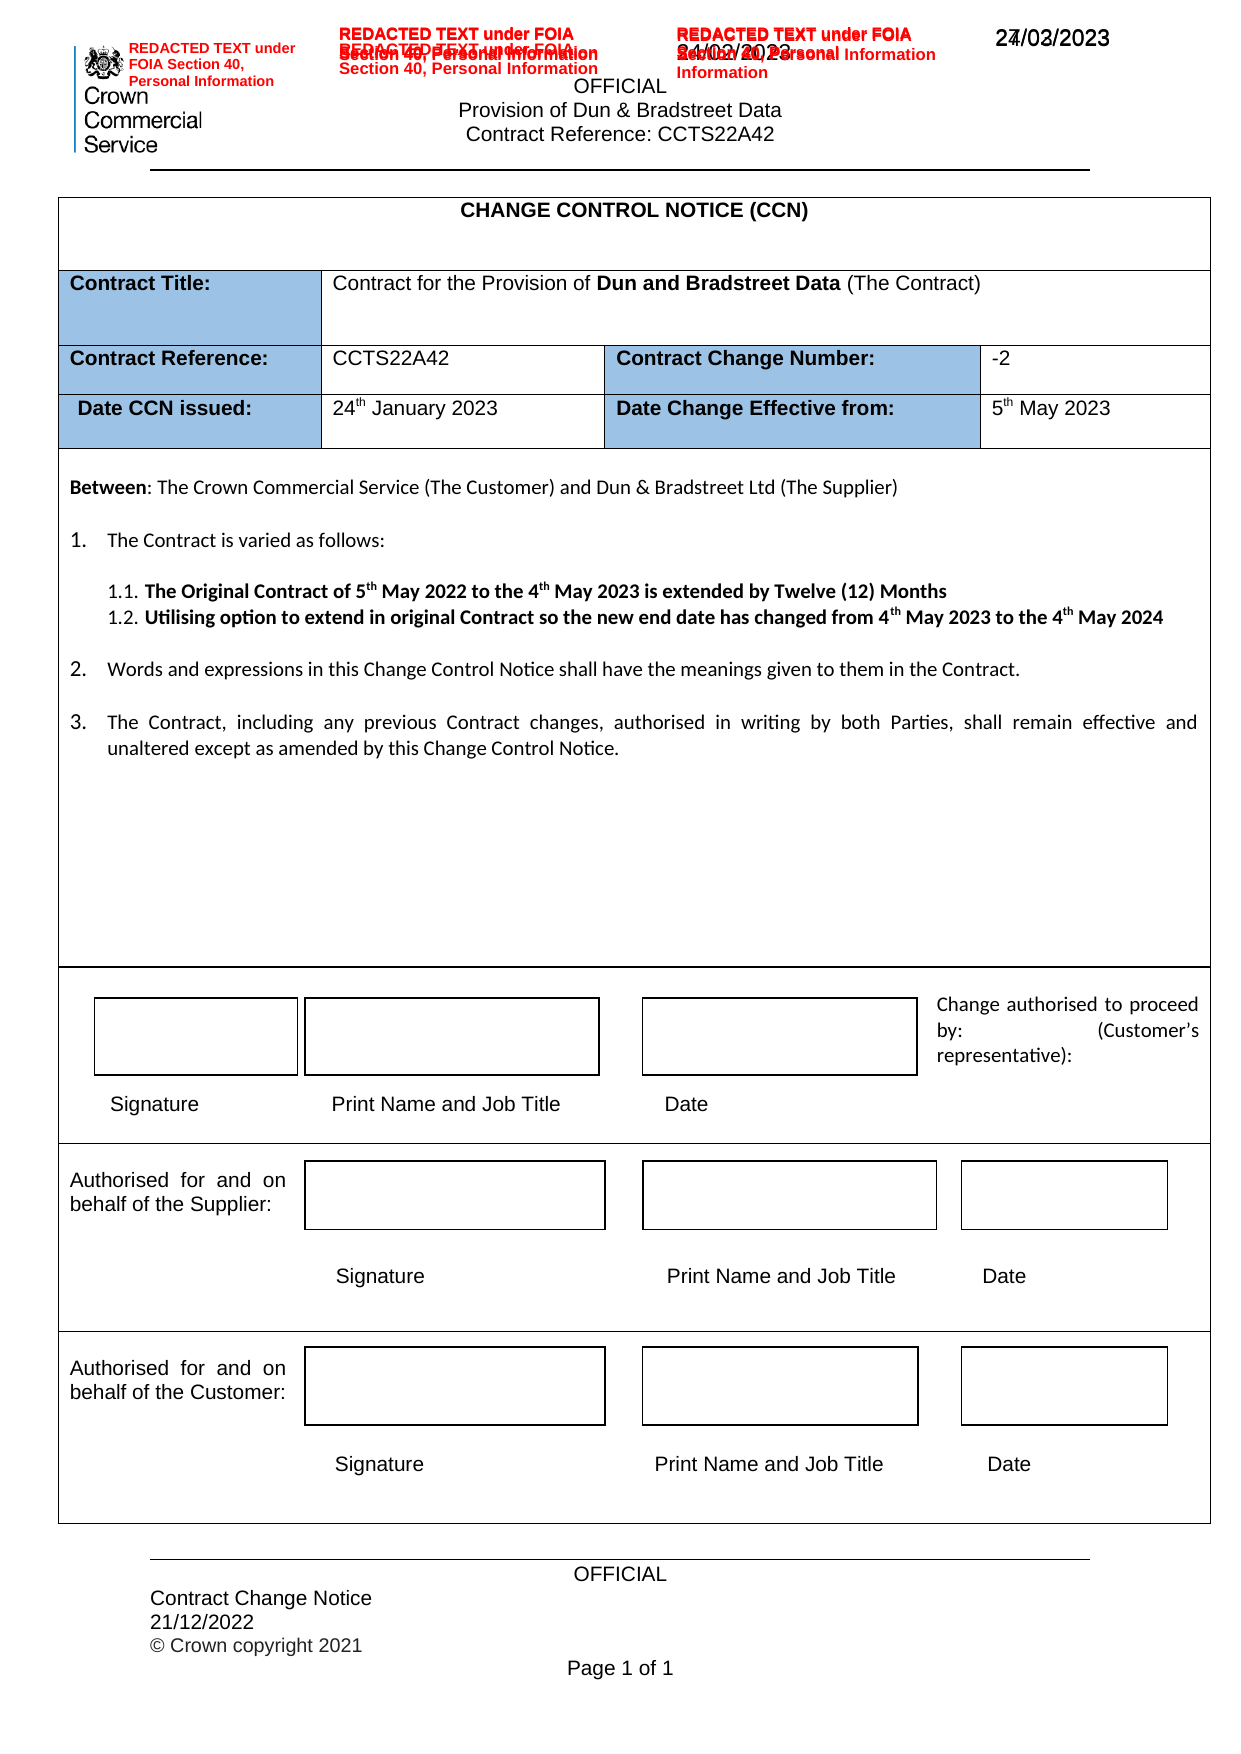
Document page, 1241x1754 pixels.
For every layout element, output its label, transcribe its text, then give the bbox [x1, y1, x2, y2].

table_cell Between: The Crown Commercial Service (The Customer) and Dun & Bradstreet Ltd (The Supplier) The Contract is varied as follows: The Original Contract of 5th May 2022 to the 4th May 2023 is extended by Twelve (12) Months Utilising option to extend in original Contract so the new end date has changed from 4th May 2023 to the 4th May 2024 Words and expressions in this Change Control Notice shall have the meanings given to them in the Contract. The Contract, including any previous Contract changes, authorised in writing by both Parties, shall remain effective and unaltered except as amended by this Change Control Notice. [59, 449, 1210, 966]
table_cell 24th January 2023 [322, 395, 604, 448]
table_cell Date CCN issued: [59, 395, 321, 448]
table_cell Contract Title: [59, 271, 321, 345]
table_cell Authorised for and on behalf of the Customer: Signature Print Name and Job Title Date [59, 1332, 1210, 1523]
table_cell CCTS22A42 [322, 346, 604, 394]
picture [73, 45, 202, 153]
table_cell Change authorised to proceed by: (Customer’s representative): Signature Print Name and Job Title Date [59, 968, 1210, 1143]
table_header CHANGE CONTROL NOTICE (CCN) [59, 198, 1210, 270]
table_cell -2 [981, 346, 1210, 394]
table_cell Authorised for and on behalf of the Supplier: Signature Print Name and Job Title Date [59, 1144, 1210, 1331]
table_cell Contract Reference: [59, 346, 321, 394]
table_cell Contract Change Number: [605, 346, 980, 394]
table_cell Contract for the Provision of Dun and Bradstreet Data (The Contract) [322, 271, 1210, 345]
table_cell 5th May 2023 [981, 395, 1210, 448]
table_cell Date Change Effective from: [605, 395, 980, 448]
